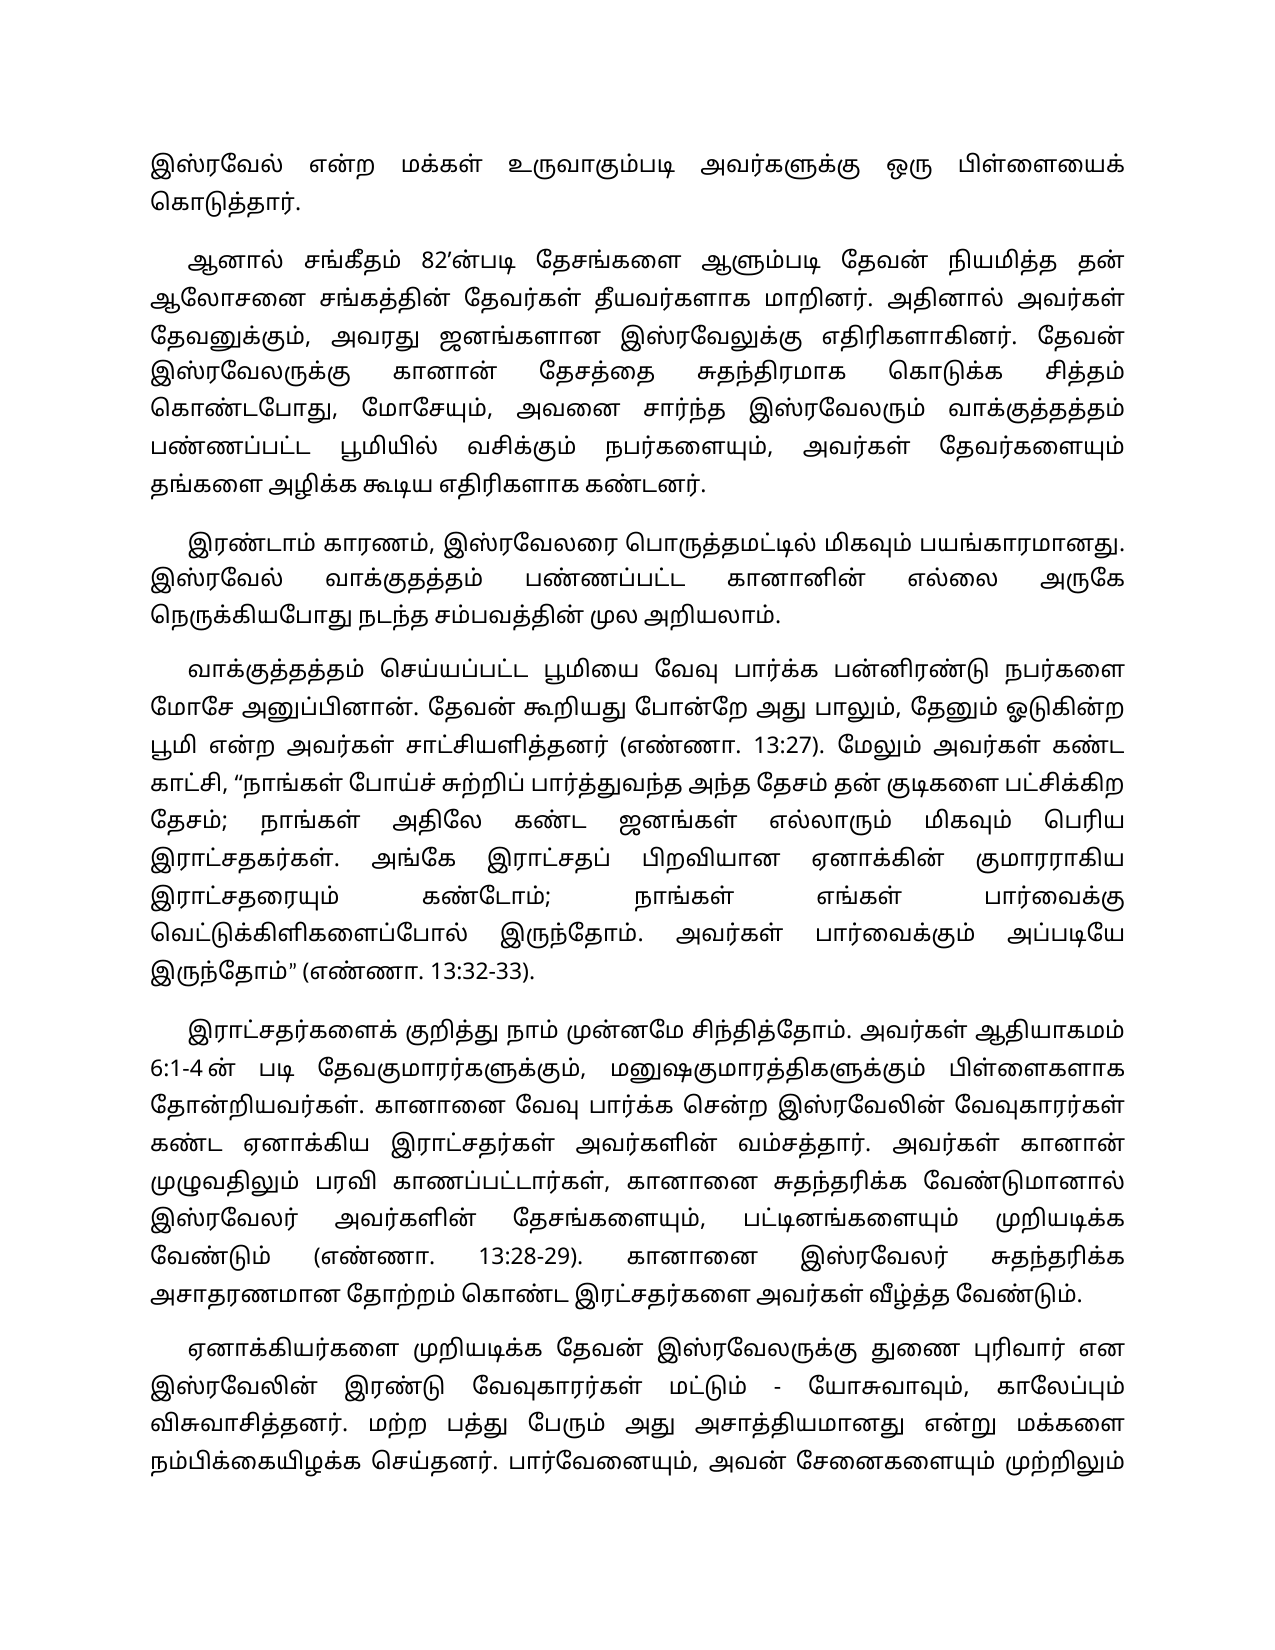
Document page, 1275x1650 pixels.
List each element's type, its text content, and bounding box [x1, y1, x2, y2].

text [150, 1337, 1125, 1478]
text வாக்குத்தத்தம் செய்யப்பட்ட பூமியை வேவு பார்க்க பன்னிரண்டு நபர்களை மோசே அனுப்பினான். தேவன் கூறியது போன்றே அது பாலும், தேனும் ஓடுகின்ற பூமி என்ற அவர்கள் சாட்சியளித்தனர் (எண்ணா. 13:27). மேலும் அவர்கள் கண்ட காட்சி, “நாங்கள் போய்ச் சுற்றிப் பார்த்துவந்த அந்த தேசம் தன் குடிகளை பட்சிக்கிற தேசம்; நாங்கள் அதிலே கண்ட ஜனங்கள் எல்லாரும் மிகவும் பெரிய இராட்சதகர்கள். அங்கே இராட்சதப் பிறவியான ஏனாக்கின் குமாரராகிய இராட்சதரையும் கண்டோம்; நாங்கள் எங்கள் பார்வைக்கு வெட்டுக்கிளிகளைப்போல் இருந்தோம். அவர்கள் பார்வைக்கும் அப்படியே இருந்தோம்” (எண்ணா. 13:32-33). [150, 658, 1125, 988]
text இராட்சதர்களைக் குறித்து நாம் முன்னமே சிந்தித்தோம். அவர்கள் ஆதியாகமம் 6:1-4ன் படி தேவகுமாரர்களுக்கும், மனுஷகுமாரத்திகளுக்கும் பிள்ளைகளாக தோன்றியவர்கள். கானானை வேவு பார்க்க சென்ற இஸ்ரவேலின் வேவுகாரர்கள் கண்ட ஏனாக்கிய இராட்சதர்கள் அவர்களின் வம்சத்தார். அவர்கள் கானான் முழுவதிலும் பரவி காணப்பட்டார்கள், கானானை சுதந்தரிக்க வேண்டுமானால் இஸ்ரவேலர் அவர்களின் தேசங்களையும், பட்டினங்களையும் முறியடிக்க வேண்டும் (எண்ணா. 13:28-29). கானானை இஸ்ரவேலர் சுதந்தரிக்க அசாதரணமான தோற்றம் கொண்ட இரட்சதர்களை அவர்கள் வீழ்த்த வேண்டும். [150, 1014, 1125, 1311]
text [150, 150, 1125, 218]
text ஆனால் சங்கீதம் 82’ன்படி தேசங்களை ஆளும்படி தேவன் நியமித்த தன் ஆலோசனை சங்கத்தின் தேவர்கள் தீயவர்களாக மாறினர். அதினால் அவர்கள் தேவனுக்கும், அவரது ஜனங்களான இஸ்ரவேலுக்கு எதிரிகளாகினர். தேவன் இஸ்ரவேலருக்கு கானான் தேசத்தை சுதந்திரமாக கொடுக்க சித்தம் கொண்டபோது, மோசேயும், அவனை சார்ந்த இஸ்ரவேலரும் வாக்குத்தத்தம் பண்ணப்பட்ட பூமியில் வசிக்கும் நபர்களையும், அவர்கள் தேவர்களையும் தங்களை அழிக்க கூடிய எதிரிகளாக கண்டனர். [150, 244, 1125, 501]
text இரண்டாம் காரணம், இஸ்ரவேலரை பொருத்தமட்டில் மிகவும் பயங்காரமானது. இஸ்ரவேல் வாக்குதத்தம் பண்ணப்பட்ட கானானின் எல்லை அருகே நெருக்கியபோது நடந்த சம்பவத்தின் முல அறியலாம். [150, 527, 1125, 632]
